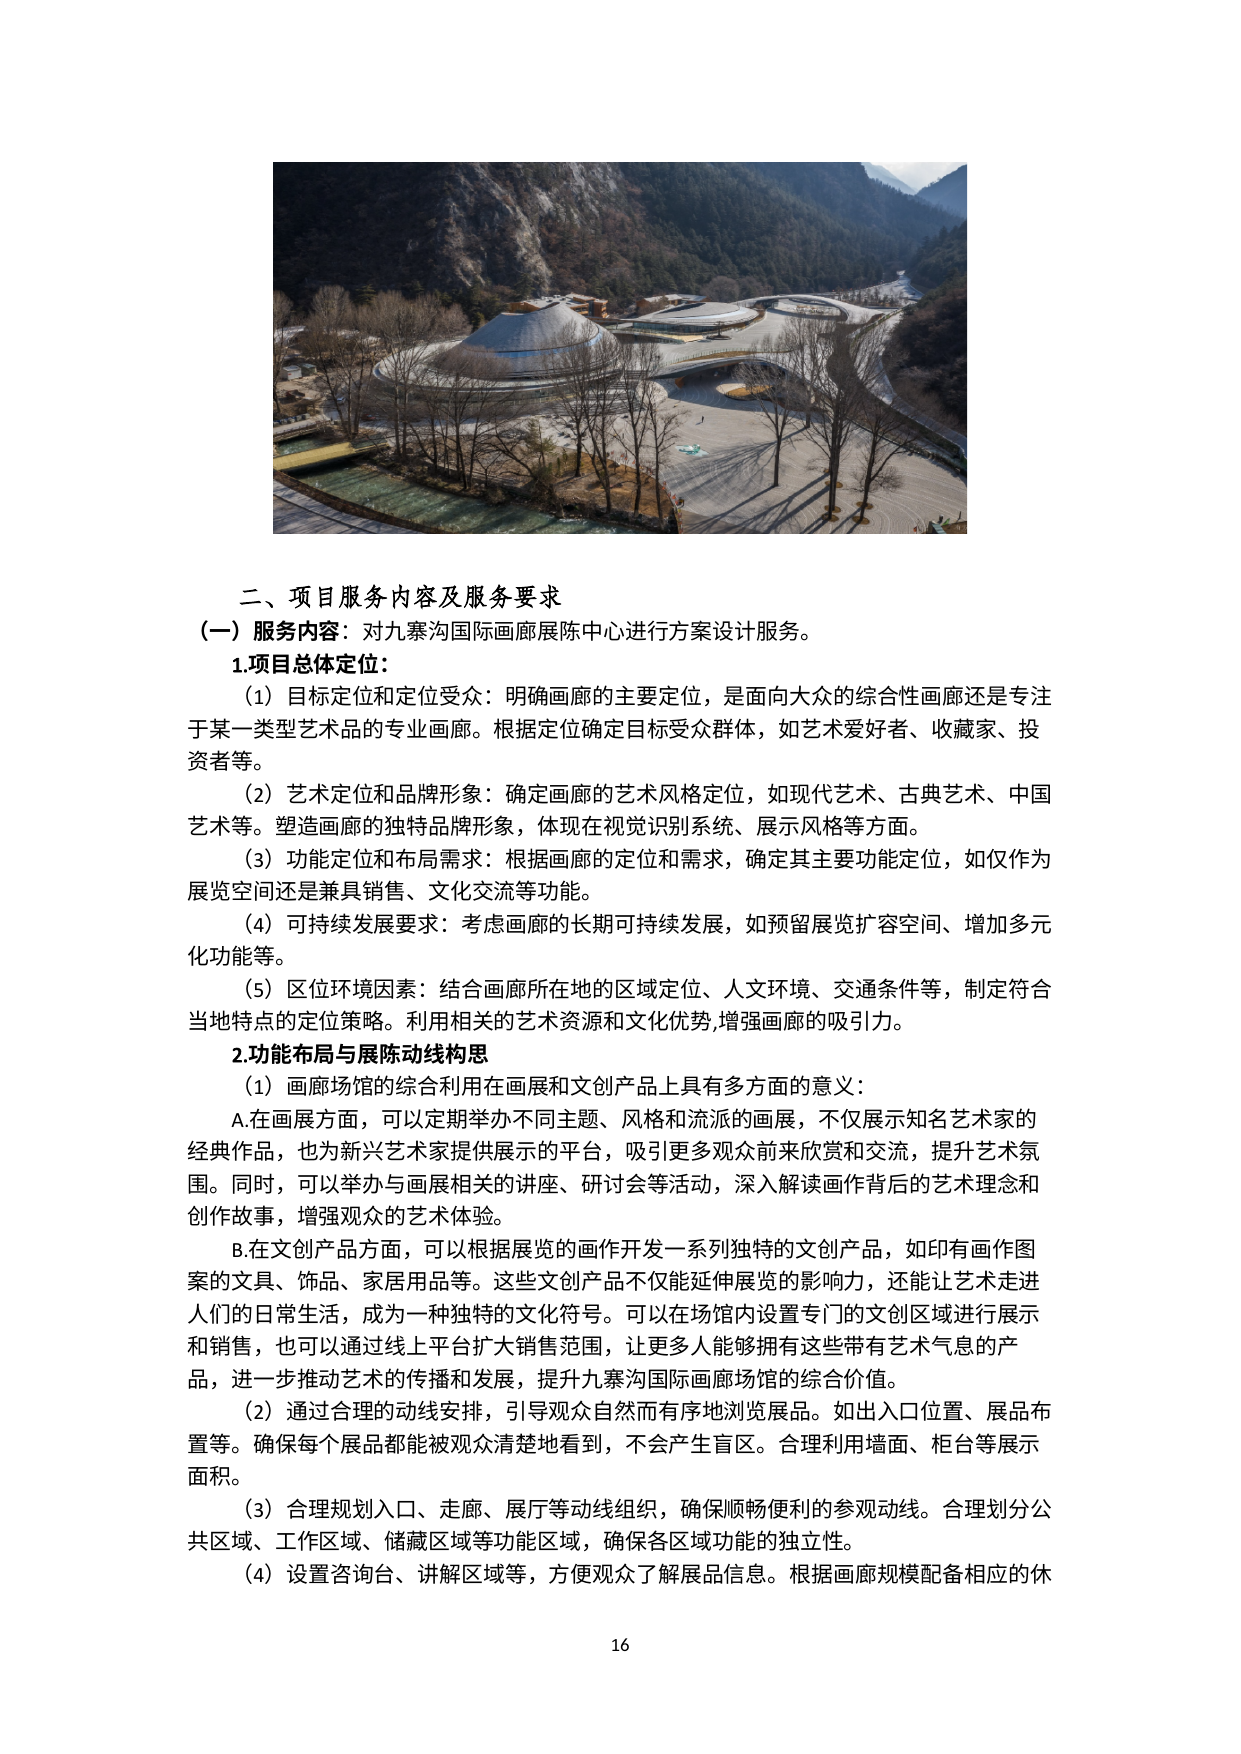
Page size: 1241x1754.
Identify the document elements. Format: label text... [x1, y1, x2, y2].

subtitle （3）合理规划入口、走廊、展厅等动线组织，确保顺畅便利的参观动线。合理划分公共区域、工作区域、储藏区域等功能区域，确保各区域功能的独立性。 [187, 1491, 1053, 1556]
picture [273, 162, 968, 534]
subtitle 2.功能布局与展陈动线构思 [187, 1036, 1053, 1069]
subtitle A.在画展方面，可以定期举办不同主题、风格和流派的画展，不仅展示知名艺术家的经典作品，也为新兴艺术家提供展示的平台，吸引更多观众前来欣赏和交流，提升艺术氛围。同时，可以举办与画展相关的讲座、研讨会等活动，深入解读画作背后的艺术理念和创作故事，增强观众的艺术体验。 [187, 1101, 1053, 1231]
subtitle （5）区位环境因素：结合画廊所在地的区域定位、人文环境、交通条件等，制定符合当地特点的定位策略。利用相关的艺术资源和文化优势,增强画廊的吸引力。 [187, 971, 1053, 1036]
subtitle 二、项目服务内容及服务要求 [187, 581, 1053, 614]
subtitle （1）目标定位和定位受众：明确画廊的主要定位，是面向大众的综合性画廊还是专注于某一类型艺术品的专业画廊。根据定位确定目标受众群体，如艺术爱好者、收藏家、投资者等。 [187, 679, 1053, 776]
subtitle （2）通过合理的动线安排，引导观众自然而有序地浏览展品。如出入口位置、展品布置等。确保每个展品都能被观众清楚地看到，不会产生盲区。合理利用墙面、柜台等展示面积。 [187, 1394, 1053, 1491]
subtitle （1）画廊场馆的综合利用在画展和文创产品上具有多方面的意义： [187, 1069, 1053, 1101]
subtitle （2）艺术定位和品牌形象：确定画廊的艺术风格定位，如现代艺术、古典艺术、中国艺术等。塑造画廊的独特品牌形象，体现在视觉识别系统、展示风格等方面。 [187, 776, 1053, 841]
subtitle B.在文创产品方面，可以根据展览的画作开发一系列独特的文创产品，如印有画作图案的文具、饰品、家居用品等。这些文创产品不仅能延伸展览的影响力，还能让艺术走进人们的日常生活，成为一种独特的文化符号。可以在场馆内设置专门的文创区域进行展示和销售，也可以通过线上平台扩大销售范围，让更多人能够拥有这些带有艺术气息的产品，进一步推动艺术的传播和发展，提升九寨沟国际画廊场馆的综合价值。 [187, 1231, 1053, 1394]
subtitle （4）可持续发展要求：考虑画廊的长期可持续发展，如预留展览扩容空间、增加多元化功能等。 [187, 906, 1053, 971]
subtitle （一）服务内容：对九寨沟国际画廊展陈中心进行方案设计服务。 [187, 614, 1053, 646]
subtitle 1.项目总体定位： [187, 646, 1053, 679]
subtitle （3）功能定位和布局需求：根据画廊的定位和需求，确定其主要功能定位，如仅作为展览空间还是兼具销售、文化交流等功能。 [187, 841, 1053, 906]
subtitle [187, 1556, 1053, 1589]
